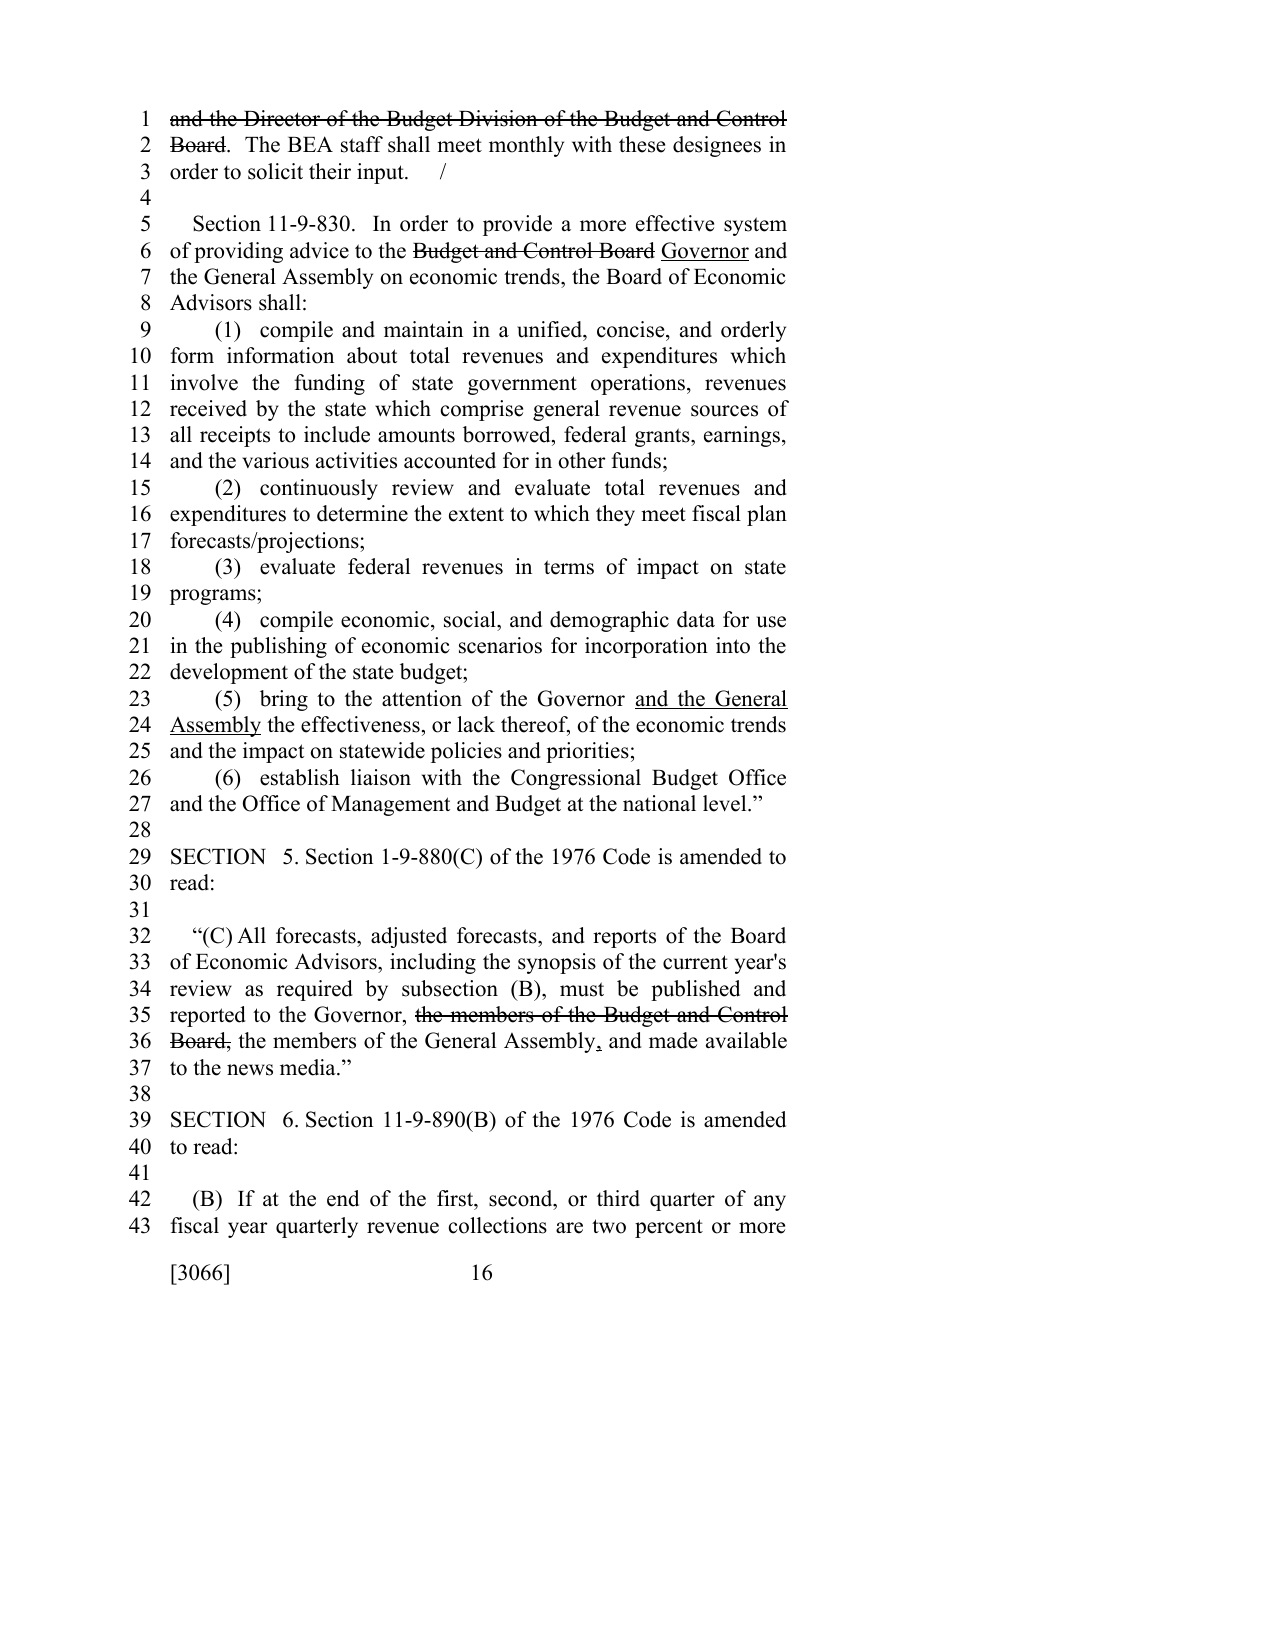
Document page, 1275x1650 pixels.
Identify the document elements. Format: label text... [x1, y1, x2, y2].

text SECTION 6. Section 11-9-890(B) of the 1976 Code is amended to read: [169, 1106, 787, 1159]
text “(C) All forecasts, adjusted forecasts, and reports of the Board of Economic Advisors, including the synopsis of the current year's review as required by subsection (B), must be published and reported to the Governor, the members of the Budget and Control Board, the members of the General Assembly, and made available to the news media.” [169, 922, 787, 1080]
text (4) compile economic, social, and demographic data for use in the publishing of economic scenarios for incorporation into the development of the state budget; [169, 606, 787, 685]
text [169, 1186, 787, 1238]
text (1) compile and maintain in a unified, concise, and orderly form information about total revenues and expenditures which involve the funding of state government operations, revenues received by the state which comprise general revenue sources of all receipts to include amounts borrowed, federal grants, earnings, and the various activities accounted for in other funds; [169, 316, 787, 474]
text Section 11-9-830. In order to provide a more effective system of providing advice to the Budget and Control Board Governor and the General Assembly on economic trends, the Board of Economic Advisors shall: [169, 210, 787, 316]
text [169, 120, 787, 184]
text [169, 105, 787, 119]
text (5) bring to the attention of the Governor and the General Assembly the effectiveness, or lack thereof, of the economic trends and the impact on statewide policies and priorities; [169, 685, 787, 764]
text (3) evaluate federal revenues in terms of impact on state programs; [169, 553, 787, 606]
text (2) continuously review and evaluate total revenues and expenditures to determine the extent to which they meet fiscal plan forecasts/projections; [169, 474, 787, 553]
text SECTION 5. Section 1-9-880(C) of the 1976 Code is amended to read: [169, 843, 787, 896]
text (6) establish liaison with the Congressional Budget Office and the Office of Management and Budget at the national level.” [169, 764, 787, 817]
